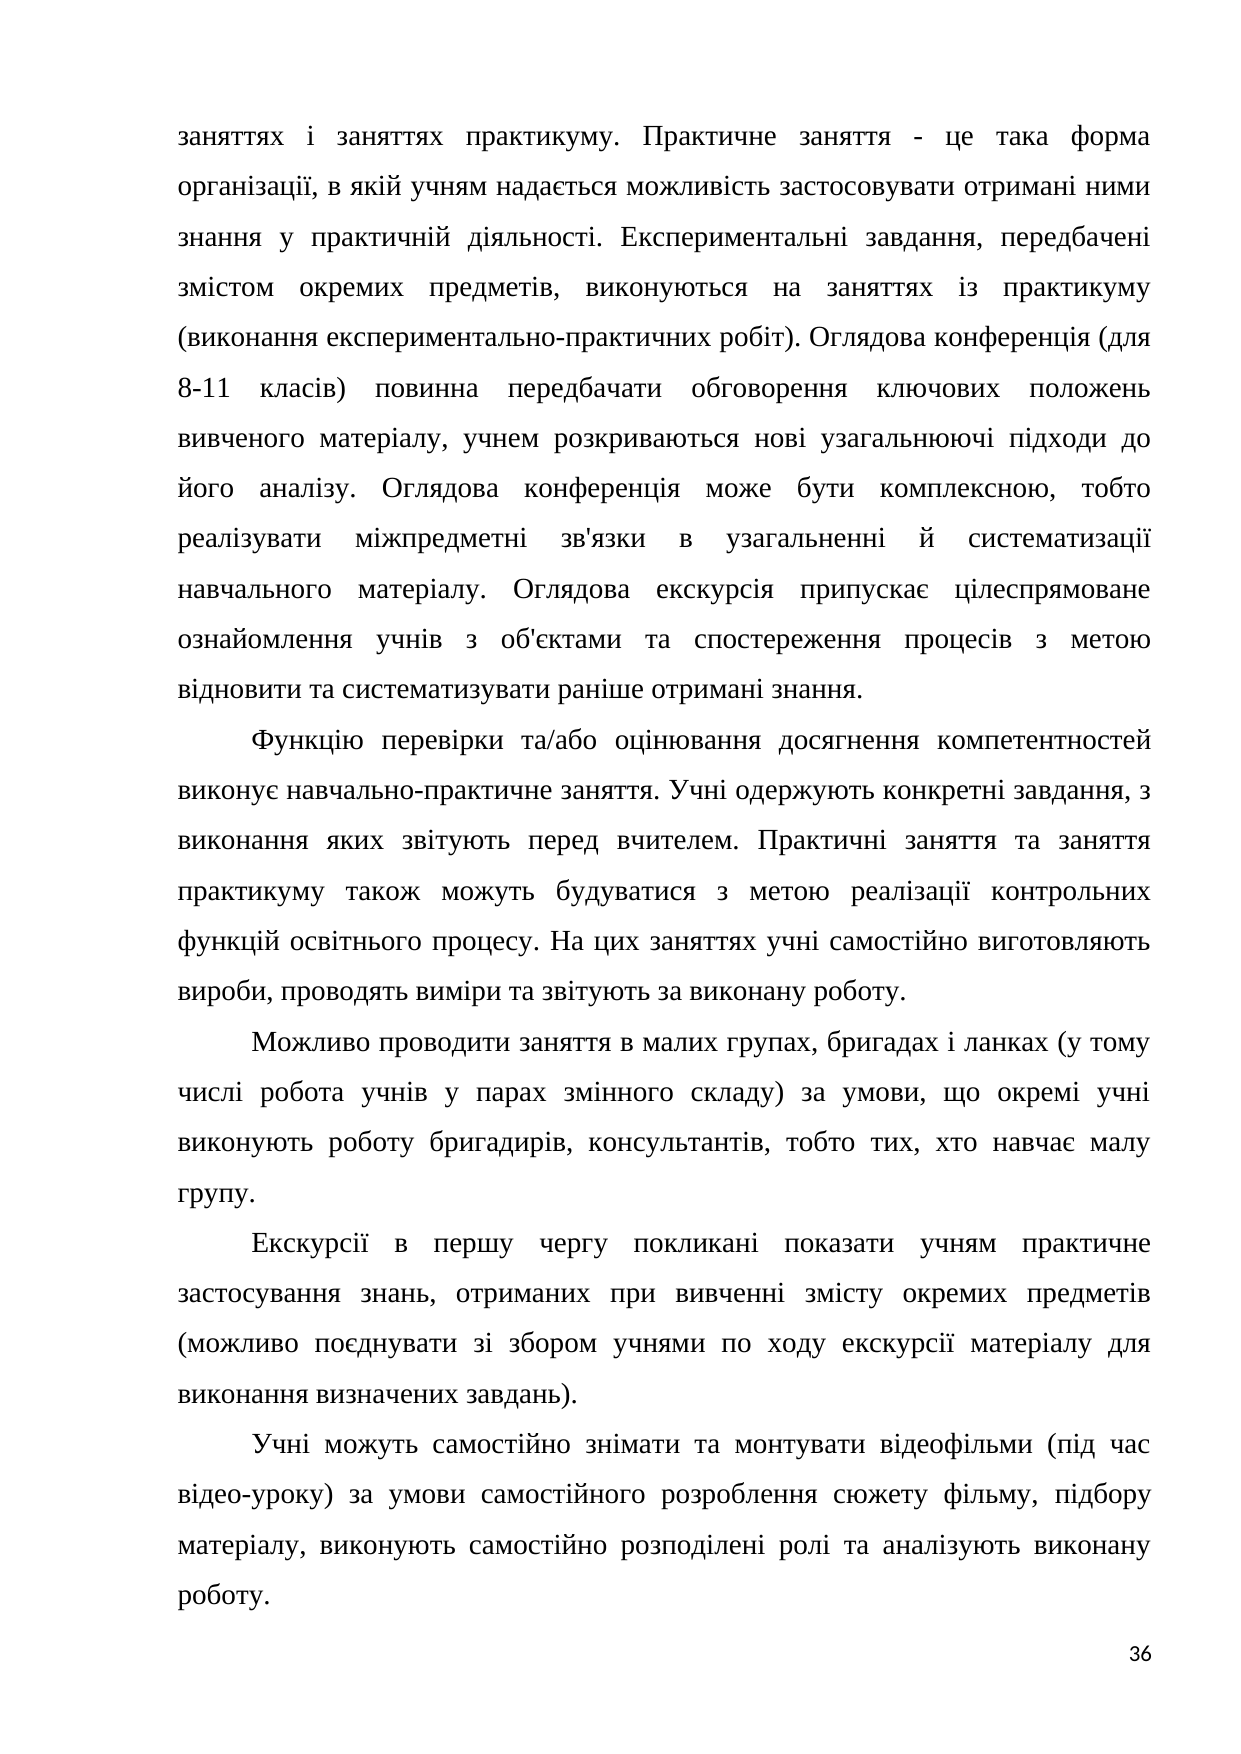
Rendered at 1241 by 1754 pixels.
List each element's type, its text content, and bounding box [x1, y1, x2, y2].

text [177, 118, 1152, 705]
text Функцію перевірки та/або оцінювання досягнення компетентностей виконує навчально-практичне заняття. Учні одержують конкретні завдання, з виконання яких звітують перед вчителем. Практичні заняття та заняття практикуму також можуть будуватися з метою реалізації контрольних функцій освітнього процесу. На цих заняттях учні самостійно виготовляють вироби, проводять виміри та звітують за виконану роботу. [177, 722, 1152, 1007]
text Можливо проводити заняття в малих групах, бригадах і ланках (у тому числі робота учнів у парах змінного складу) за умови, що окремі учні виконують роботу бригадирів, консультантів, тобто тих, хто навчає малу групу. [177, 1024, 1152, 1208]
text Екскурсії в першу чергу покликані показати учням практичне застосування знань, отриманих при вивченні змісту окремих предметів (можливо поєднувати зі збором учнями по ходу екскурсії матеріалу для виконання визначених завдань). [177, 1225, 1152, 1409]
text Учні можуть самостійно знімати та монтувати відеофільми (під час відео-уроку) за умови самостійного розроблення сюжету фільму, підбору матеріалу, виконують самостійно розподілені ролі та аналізують виконану роботу. [177, 1426, 1152, 1611]
